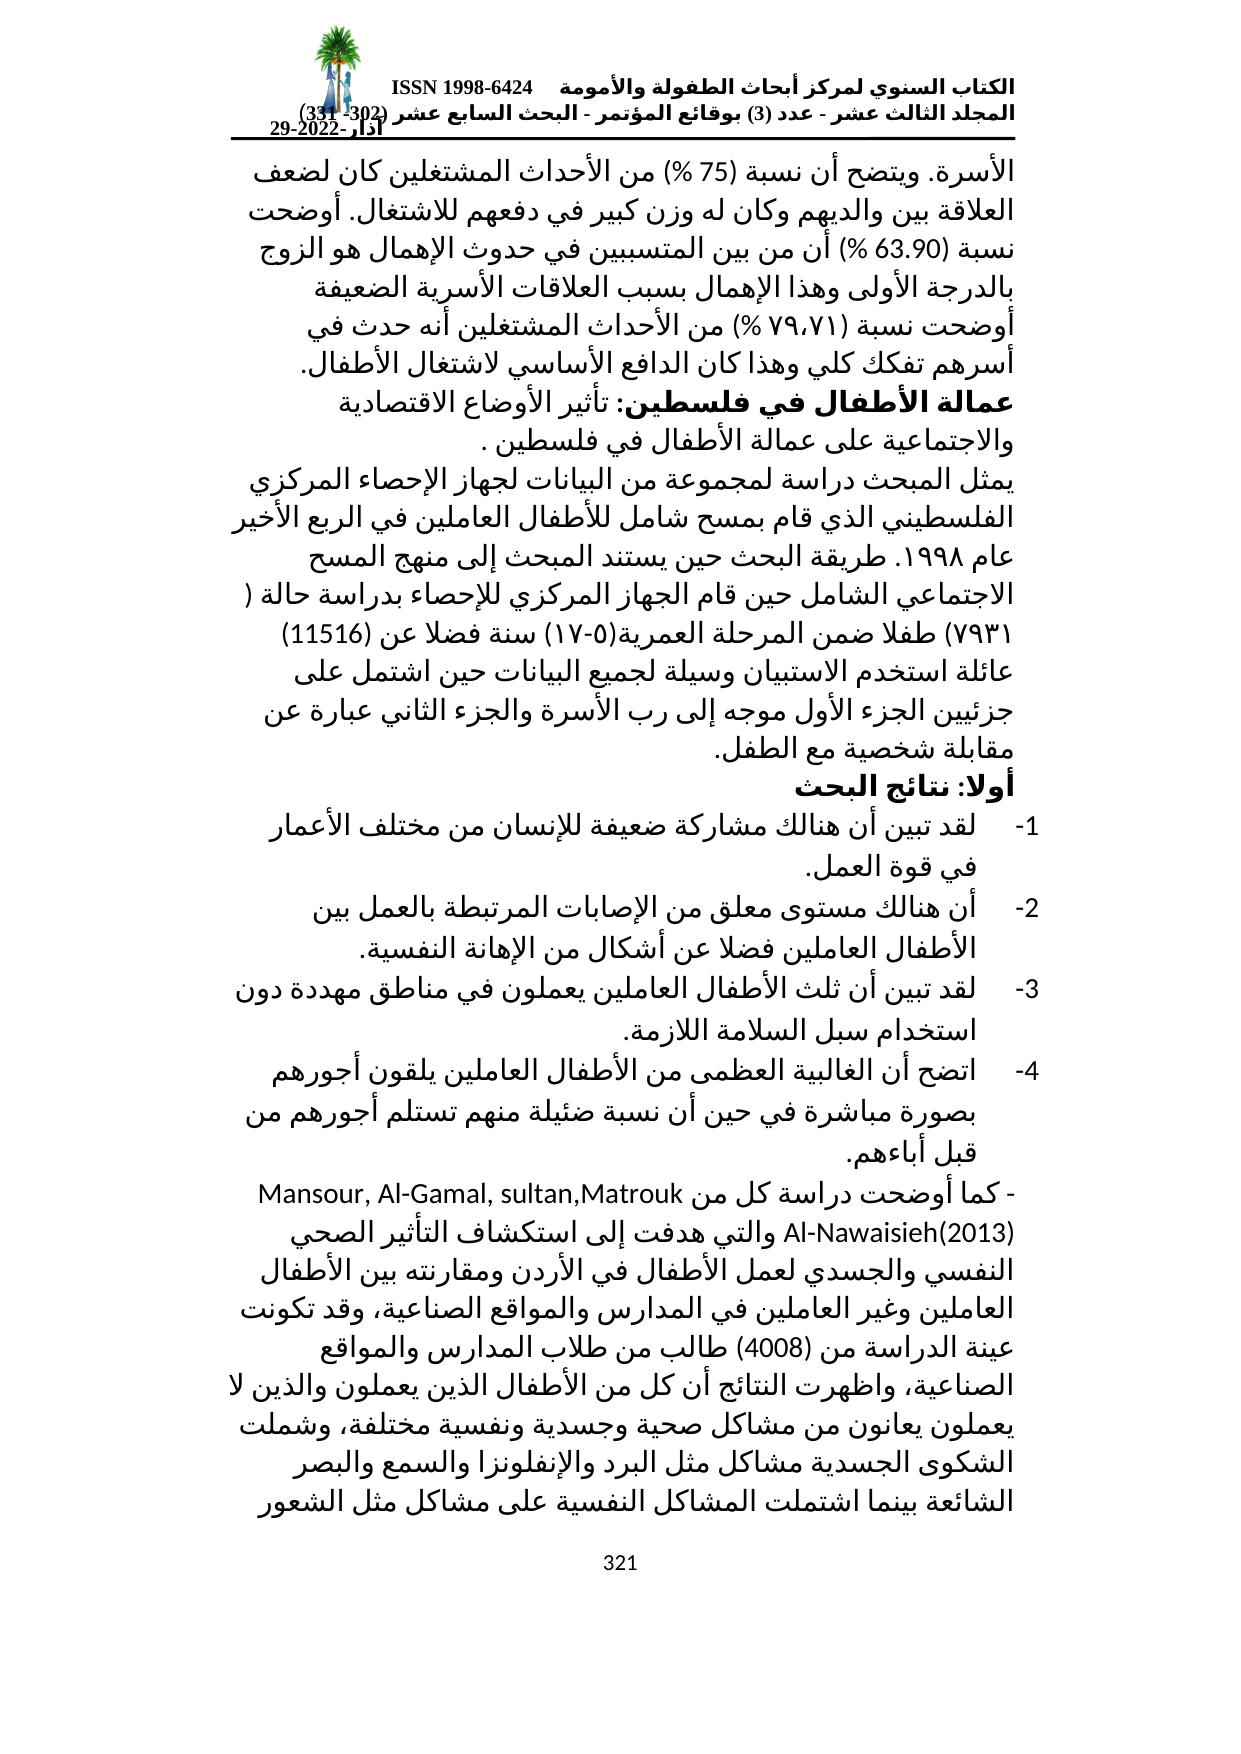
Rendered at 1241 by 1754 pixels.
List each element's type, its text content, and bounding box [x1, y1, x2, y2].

list لقد تبين أن ثلث الأطفال العاملين يعملون في مناطق مهددة دون استخدام سبل السلامة اللازمة. [225, 971, 1015, 1047]
list لقد تبين أن هنالك مشاركة ضعيفة للإنسان من مختلف الأعمار في قوة العمل. [225, 807, 1015, 883]
text عمالة الأطفال في فلسطين: تأثير الأوضاع الاقتصادية والاجتماعية على عمالة الأطفال في فلسطين . [225, 384, 1015, 458]
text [225, 1175, 1015, 1518]
picture [272, 11, 401, 126]
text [225, 153, 1015, 381]
text يمثل المبحث دراسة لمجموعة من البيانات لجهاز الإحصاء المركزي الفلسطيني الذي قام بمسح شامل للأطفال العاملين في الربع الأخير عام ١٩٩٨. طريقة البحث حين يستند المبحث إلى منهج المسح الاجتماعي الشامل حين قام الجهاز المركزي للإحصاء بدراسة حالة (۷۹۳۱) طفلا ضمن المرحلة العمرية(٥-١٧) سنة فضلا عن (11516) عائلة استخدم الاستبيان وسيلة لجميع البيانات حين اشتمل على جزئيين الجزء الأول موجه إلى رب الأسرة والجزء الثاني عبارة عن مقابلة شخصية مع الطفل. [225, 461, 1015, 766]
text أولا: نتائج البحث [225, 768, 1015, 804]
list أن هنالك مستوى معلق من الإصابات المرتبطة بالعمل بين الأطفال العاملين فضلا عن أشكال من الإهانة النفسية. [225, 889, 1015, 965]
list اتضح أن الغالبية العظمى من الأطفال العاملين يلقون أجورهم بصورة مباشرة في حين أن نسبة ضئيلة منهم تستلم أجورهم من قبل أباءهم. [225, 1052, 1015, 1170]
